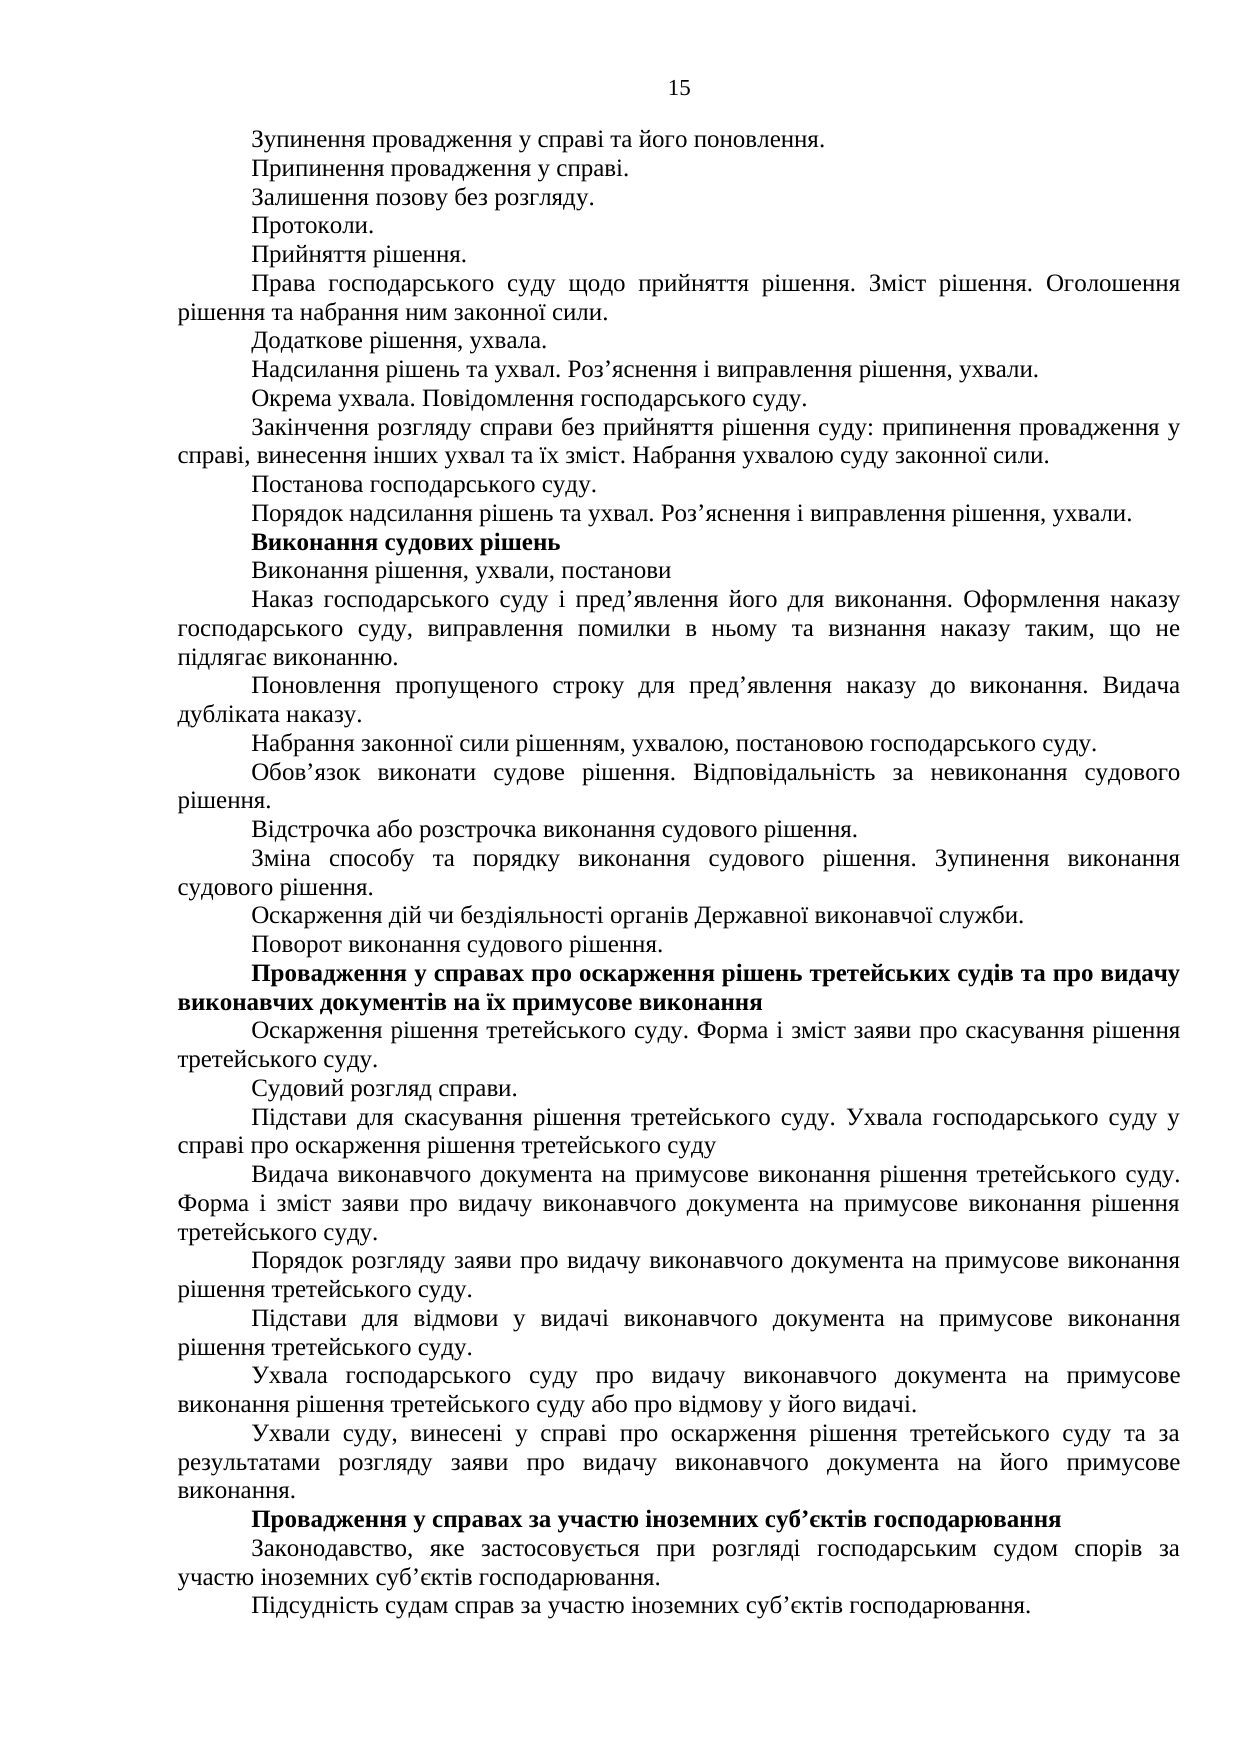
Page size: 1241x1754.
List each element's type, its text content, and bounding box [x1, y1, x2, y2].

text Протоколи. [177, 210, 1181, 239]
text Наказ господарського суду і пред’явлення його для виконання. Оформлення наказу господарського суду, виправлення помилки в ньому та визнання наказу таким, що не підлягає виконанню. [177, 584, 1181, 670]
text Прийняття рішення. [177, 239, 1181, 268]
text Виконання рішення, ухвали, постанови [177, 555, 1181, 584]
text Відстрочка або розстрочка виконання судового рішення. [177, 814, 1181, 843]
text Окрема ухвала. Повідомлення господарського суду. [177, 383, 1181, 412]
text Порядок розгляду заяви про видачу виконавчого документа на примусове виконання рішення третейського суду. [177, 1245, 1181, 1303]
text Надсилання рішень та ухвал. Роз’яснення і виправлення рішення, ухвали. [177, 354, 1181, 383]
text Порядок надсилання рішень та ухвал. Роз’яснення і виправлення рішення, ухвали. [177, 498, 1181, 527]
text Закінчення розгляду справи без прийняття рішення суду: припинення провадження у справі, винесення інших ухвал та їх зміст. Набрання ухвалою суду законної сили. [177, 412, 1181, 469]
text Поновлення пропущеного строку для пред’явлення наказу до виконання. Видача дубліката наказу. [177, 670, 1181, 728]
text Права господарського суду щодо прийняття рішення. Зміст рішення. Оголошення рішення та набрання ним законної сили. [177, 268, 1181, 325]
text Зупинення провадження у справі та його поновлення. [177, 124, 1181, 153]
text Набрання законної сили рішенням, ухвалою, постановою господарського суду. [177, 728, 1181, 757]
text Зміна способу та порядку виконання судового рішення. Зупинення виконання судового рішення. [177, 843, 1181, 900]
text Додаткове рішення, ухвала. [177, 325, 1181, 354]
text Ухвали суду, винесені у справі про оскарження рішення третейського суду та за результатами розгляду заяви про видачу виконавчого документа на його примусове виконання. [177, 1418, 1181, 1504]
text Постанова господарського суду. [177, 469, 1181, 498]
text Законодавство, яке застосовується при розгляді господарським судом спорів за участю іноземних суб’єктів господарювання. [177, 1533, 1181, 1590]
text Підстави для відмови у видачі виконавчого документа на примусове виконання рішення третейського суду. [177, 1303, 1181, 1360]
text Припинення провадження у справі. [177, 153, 1181, 182]
text Судовий розгляд справи. [177, 1073, 1181, 1102]
text Ухвала господарського суду про видачу виконавчого документа на примусове виконання рішення третейського суду або про відмову у його видачі. [177, 1360, 1181, 1418]
text Підстави для скасування рішення третейського суду. Ухвала господарського суду у справі про оскарження рішення третейського суду [177, 1102, 1181, 1159]
text Провадження у справах про оскарження рішень третейських судів та про видачу виконавчих документів на їх примусове виконання [177, 958, 1181, 1015]
text Залишення позову без розгляду. [177, 182, 1181, 210]
text Провадження у справах за участю іноземних суб’єктів господарювання [177, 1504, 1181, 1533]
text Підсудність судам справ за участю іноземних суб’єктів господарювання. [177, 1590, 1181, 1619]
text Видача виконавчого документа на примусове виконання рішення третейського суду. Форма і зміст заяви про видачу виконавчого документа на примусове виконання рішення третейського суду. [177, 1159, 1181, 1245]
text Поворот виконання судового рішення. [177, 929, 1181, 958]
text Виконання судових рішень [177, 527, 1181, 555]
text Оскарження рішення третейського суду. Форма і зміст заяви про скасування рішення третейського суду. [177, 1015, 1181, 1073]
text Обов’язок виконати судове рішення. Відповідальність за невиконання судового рішення. [177, 757, 1181, 814]
text Оскарження дій чи бездіяльності органів Державної виконавчої служби. [177, 900, 1181, 929]
